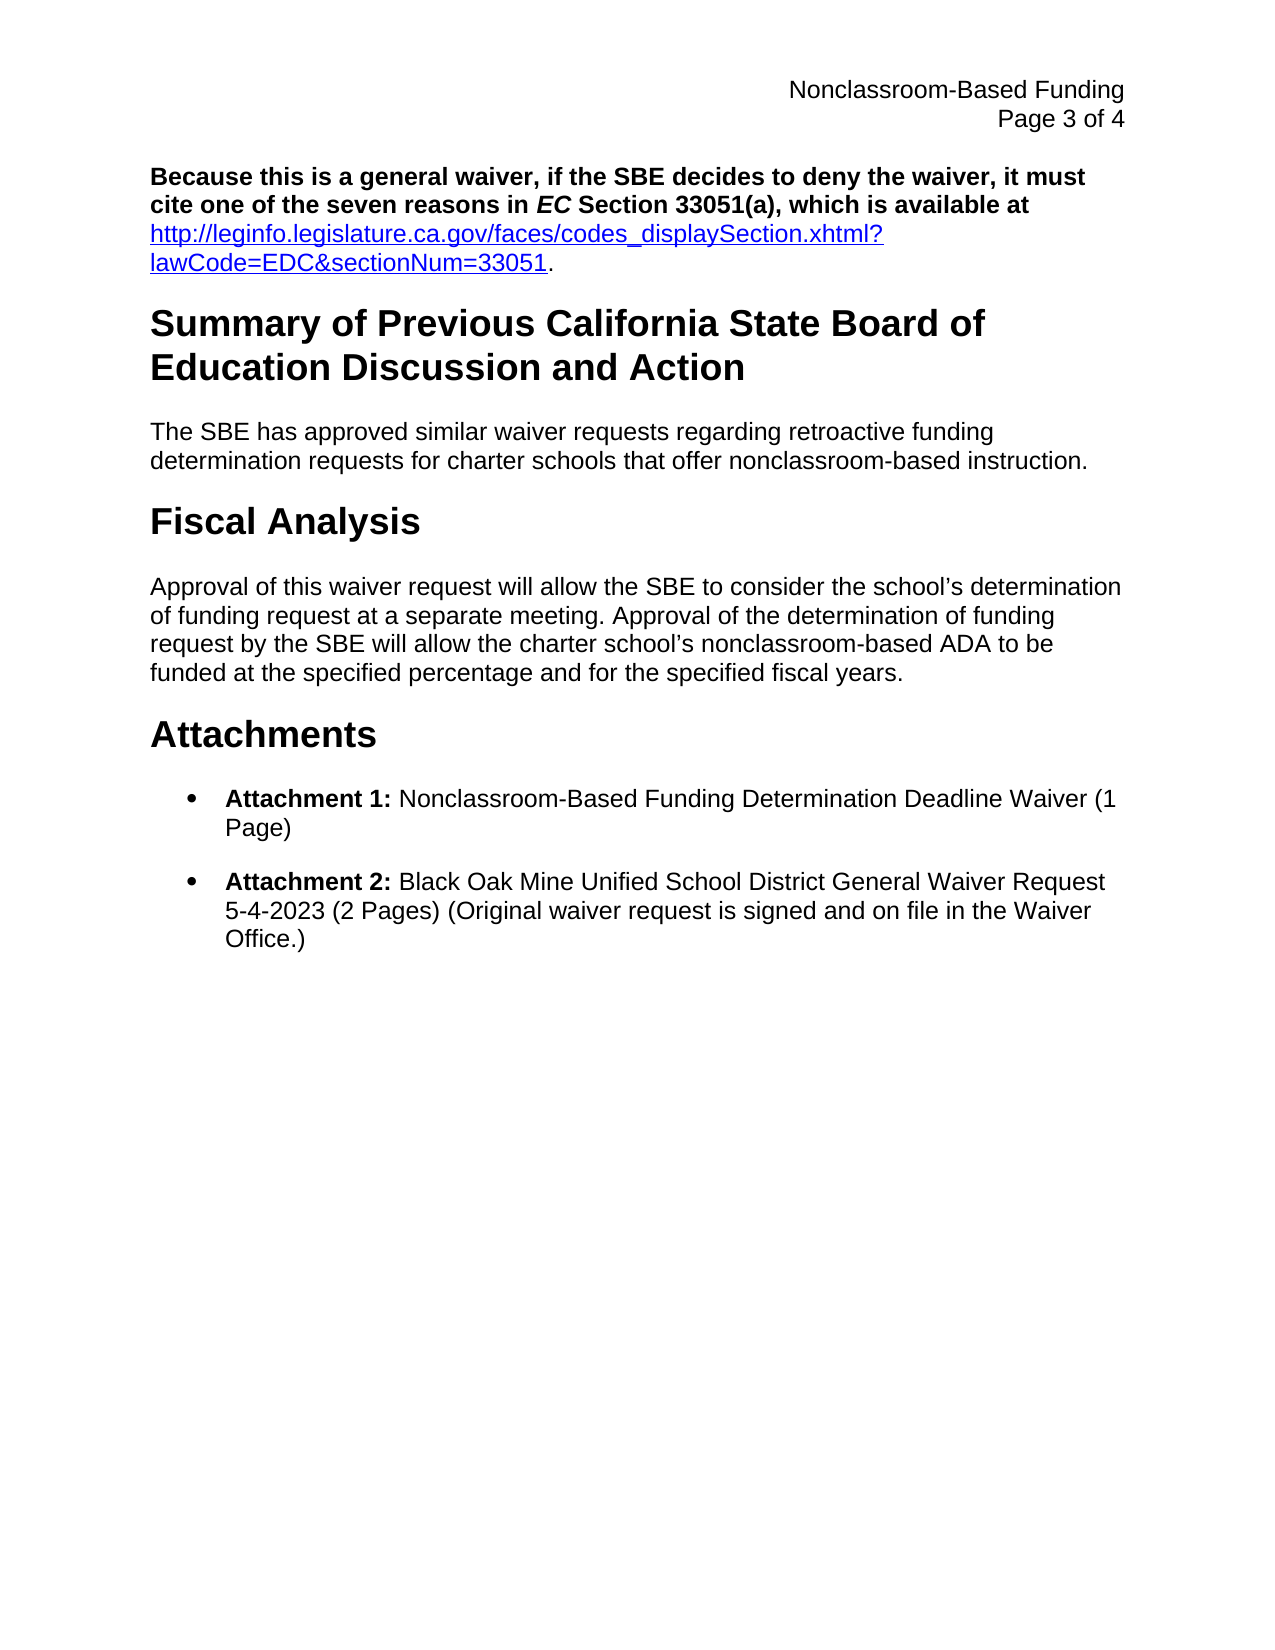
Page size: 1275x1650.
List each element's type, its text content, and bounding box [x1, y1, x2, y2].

subtitle Summary of Previous California State Board of Education Discussion and Action [150, 302, 1125, 388]
list Attachment 1: Nonclassroom-Based Funding Determination Deadline Waiver (1 Page) [187, 784, 1125, 842]
subtitle Attachments [150, 712, 1125, 755]
text Because this is a general waiver, if the SBE decides to deny the waiver, it must cite one of the seven reasons in EC Section 33051(a), which is available at http://leginfo.legislature.ca.gov/faces/codes_displaySection.xhtml?lawCode=EDC&sectionNum=33051. [150, 162, 1125, 277]
subtitle Fiscal Analysis [150, 499, 1125, 543]
list Attachment 2: Black Oak Mine Unified School District General Waiver Request 5-4-2023 (2 Pages) (Original waiver request is signed and on file in the Waiver Office.) [187, 867, 1125, 953]
text Approval of this waiver request will allow the SBE to consider the school’s determination of funding request at a separate meeting. Approval of the determination of funding request by the SBE will allow the charter school’s nonclassroom-based ADA to be funded at the specified percentage and for the specified fiscal years. [150, 572, 1125, 687]
text The SBE has approved similar waiver requests regarding retroactive funding determination requests for charter schools that offer nonclassroom-based instruction. [150, 417, 1125, 474]
